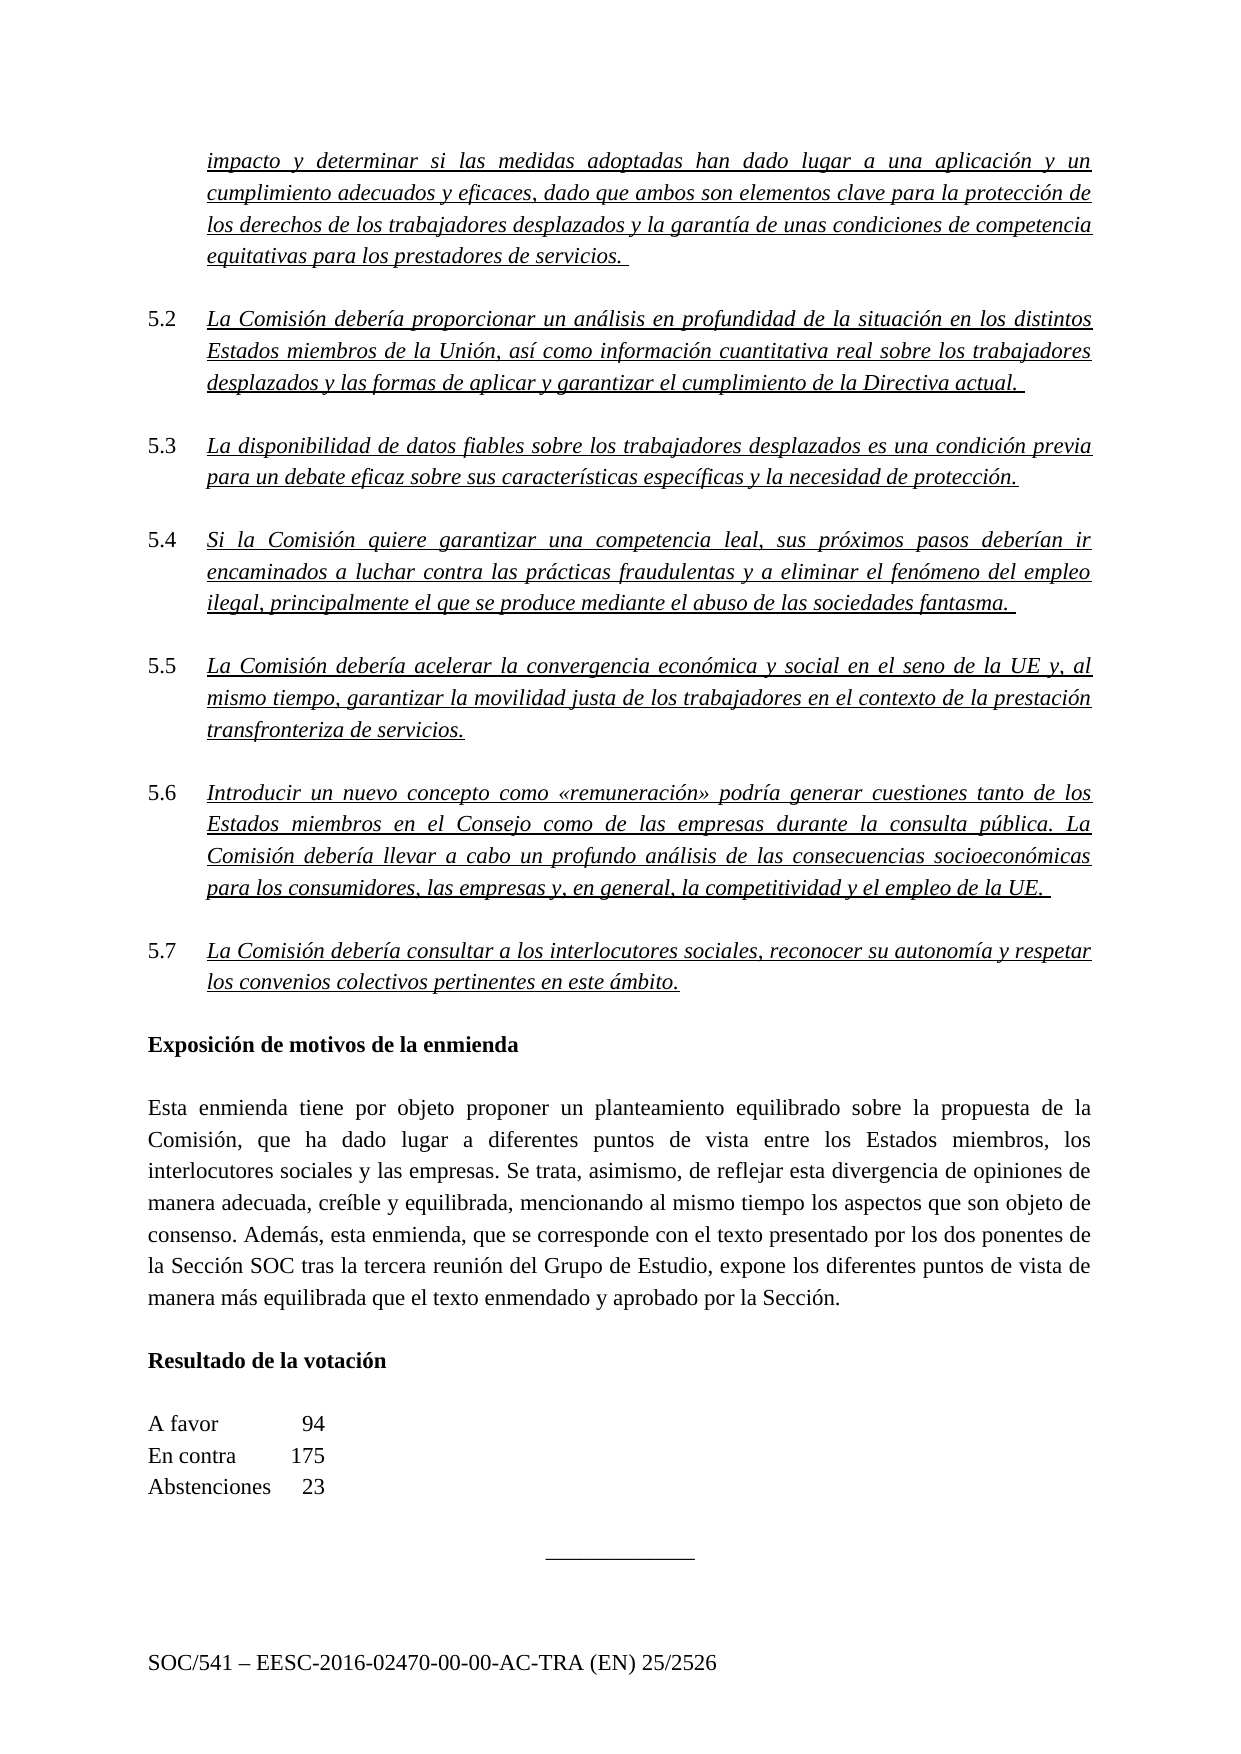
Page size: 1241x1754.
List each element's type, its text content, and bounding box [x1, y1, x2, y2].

subtitle La disponibilidad de datos fiables sobre los trabajadores desplazados es una condición previa para un debate eficaz sobre sus características específicas y la necesidad de protección. [148, 432, 1093, 489]
subtitle Si la Comisión quiere garantizar una competencia leal, sus próximos pasos deberían ir encaminados a luchar contra las prácticas fraudulentas y a eliminar el fenómeno del empleo ilegal, principalmente el que se produce mediante el abuso de las sociedades fantasma. [148, 526, 1093, 616]
text A favor 94 [148, 1410, 1093, 1436]
subtitle La Comisión debería acelerar la convergencia económica y social en el seno de la UE y, al mismo tiempo, garantizar la movilidad justa de los trabajadores en el contexto de la prestación transfronteriza de servicios. [148, 653, 1093, 742]
subtitle Introducir un nuevo concepto como «remuneración» podría generar cuestiones tanto de los Estados miembros en el Consejo como de las empresas durante la consulta pública. La Comisión debería llevar a cabo un profundo análisis de las consecuencias socioeconómicas para los consumidores, las empresas y, en general, la competitividad y el empleo de la UE. [148, 779, 1093, 900]
text En contra 175 [148, 1442, 1093, 1468]
text Abstenciones 23 [148, 1473, 1093, 1499]
subtitle La Comisión debería proporcionar un análisis en profundidad de la situación en los distintos Estados miembros de la Unión, así como información cuantitativa real sobre los trabajadores desplazados y las formas de aplicar y garantizar el cumplimiento de la Directiva actual. [148, 305, 1093, 395]
text Esta enmienda tiene por objeto proponer un planteamiento equilibrado sobre la propuesta de la Comisión, que ha dado lugar a diferentes puntos de vista entre los Estados miembros, los interlocutores sociales y las empresas. Se trata, asimismo, de reflejar esta divergencia de opiniones de manera adecuada, creíble y equilibrada, mencionando al mismo tiempo los aspectos que son objeto de consenso. Además, esta enmienda, que se corresponde con el texto presentado por los dos ponentes de la Sección SOC tras la tercera reunión del Grupo de Estudio, expone los diferentes puntos de vista de manera más equilibrada que el texto enmendado y aprobado por la Sección. [148, 1094, 1093, 1310]
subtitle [148, 148, 1093, 269]
subtitle La Comisión debería consultar a los interlocutores sociales, reconocer su autonomía y respetar los convenios colectivos pertinentes en este ámbito. [148, 937, 1093, 994]
text _____________ [148, 1536, 1093, 1563]
text Resultado de la votación [148, 1347, 1093, 1373]
text Exposición de motivos de la enmienda [148, 1031, 1093, 1058]
